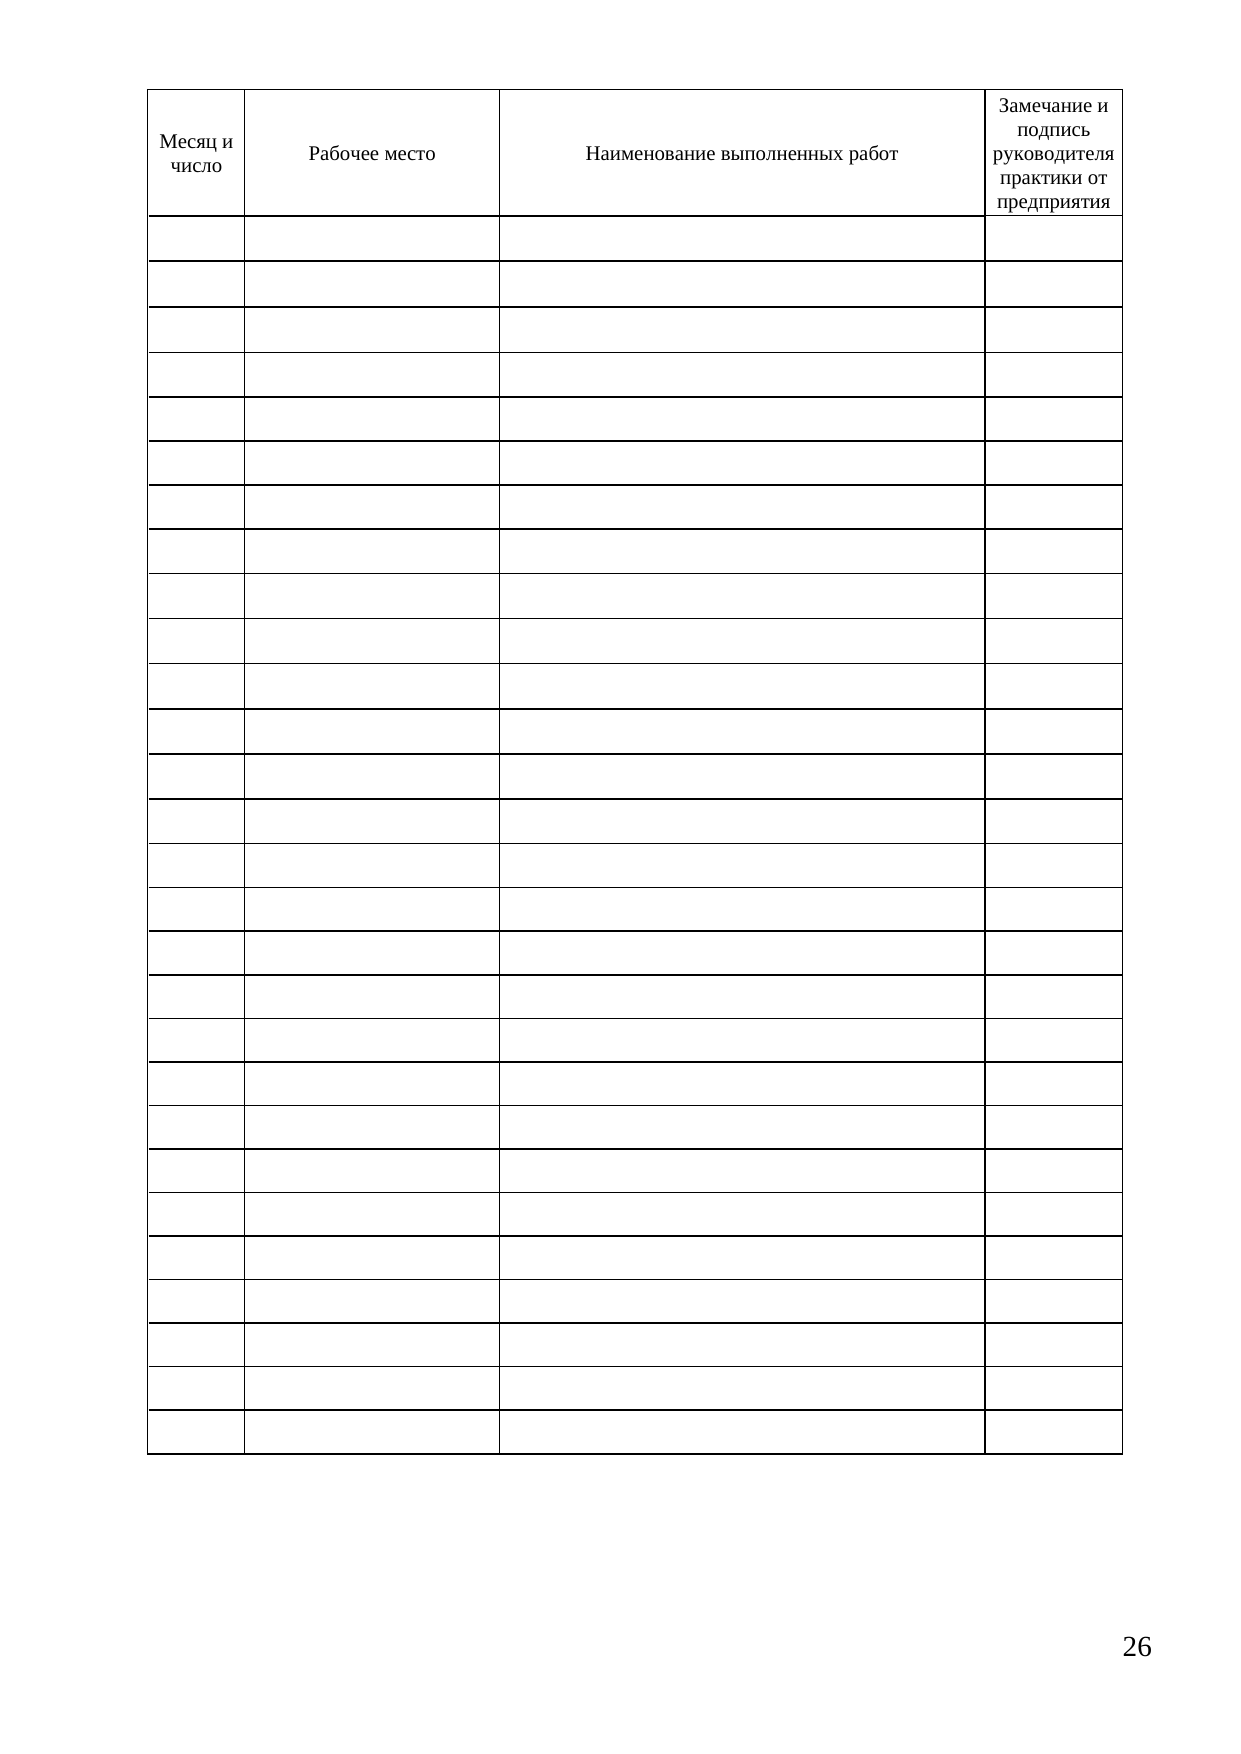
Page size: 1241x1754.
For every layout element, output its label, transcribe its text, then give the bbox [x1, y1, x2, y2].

table_cell [500, 1193, 984, 1235]
table_cell [986, 1019, 1122, 1061]
table_cell [500, 1324, 984, 1366]
table_cell [986, 1193, 1122, 1235]
table_cell [245, 486, 499, 528]
table_cell [245, 619, 499, 662]
table_cell [500, 1237, 984, 1279]
table_cell [986, 1367, 1122, 1409]
table_cell [500, 710, 984, 753]
table_cell [500, 976, 984, 1017]
table_cell [148, 754, 244, 798]
table_cell [500, 1106, 984, 1148]
table_cell [245, 262, 499, 306]
table_cell [148, 975, 244, 1017]
table_cell [245, 664, 499, 708]
table_cell [148, 1106, 244, 1148]
table_cell [500, 888, 984, 930]
table_cell [500, 530, 984, 572]
table_cell [148, 441, 244, 484]
table_cell [500, 1019, 984, 1061]
table_cell [986, 308, 1122, 352]
table_cell [245, 1193, 499, 1235]
table_cell [245, 574, 499, 617]
table_cell [986, 664, 1122, 708]
table_cell [148, 664, 244, 708]
table_cell [148, 307, 244, 352]
table_cell [500, 800, 984, 842]
table_cell [148, 1323, 244, 1366]
table_cell [986, 1237, 1122, 1279]
table_cell [148, 1193, 244, 1235]
table_cell [148, 1280, 244, 1322]
table_cell [245, 710, 499, 753]
table_cell [986, 800, 1122, 842]
table_cell [148, 1410, 244, 1453]
table_cell [500, 1280, 984, 1322]
table_header Месяц и число [148, 90, 244, 215]
table_cell [986, 398, 1122, 440]
table_cell [245, 755, 499, 798]
table_cell [986, 619, 1122, 662]
table_cell [245, 353, 499, 396]
table_cell [500, 1150, 984, 1192]
table_cell [148, 1149, 244, 1192]
table_cell [986, 844, 1122, 887]
table_cell [500, 664, 984, 708]
table_cell [245, 800, 499, 842]
table_cell [245, 1367, 499, 1409]
table_cell [500, 619, 984, 662]
table_cell [148, 353, 244, 396]
table_cell [245, 1150, 499, 1192]
table_cell [148, 529, 244, 572]
table_cell [500, 217, 984, 260]
table_cell [500, 574, 984, 617]
table_cell [500, 844, 984, 887]
table_cell [245, 217, 499, 260]
table_cell [245, 888, 499, 930]
table_cell [245, 1237, 499, 1279]
table_cell [986, 1150, 1122, 1192]
table_cell [148, 931, 244, 974]
table_cell [148, 619, 244, 662]
table_cell [986, 1324, 1122, 1366]
table_cell [986, 1106, 1122, 1148]
table_cell [148, 216, 244, 260]
table_header Замечание и подпись руководителя практики от предприятия [986, 90, 1122, 215]
table_cell [500, 486, 984, 528]
table_cell [986, 442, 1122, 484]
table_cell [148, 709, 244, 753]
table_cell [986, 1063, 1122, 1104]
table_cell [245, 844, 499, 887]
table_cell [986, 1280, 1122, 1322]
table_cell [500, 353, 984, 396]
table_cell [500, 442, 984, 484]
table_cell [986, 976, 1122, 1017]
table_cell [986, 710, 1122, 753]
table_cell [245, 442, 499, 484]
table_cell [986, 888, 1122, 930]
table_cell [148, 799, 244, 842]
table_cell [986, 486, 1122, 528]
table_cell [986, 1411, 1122, 1453]
table_cell [500, 262, 984, 306]
table_cell [986, 574, 1122, 617]
table_cell [500, 932, 984, 974]
table_cell [148, 1019, 244, 1061]
table_cell [245, 1063, 499, 1104]
table_cell [245, 976, 499, 1017]
table_cell [245, 530, 499, 572]
table_cell [148, 574, 244, 617]
table_header Наименование выполненных работ [500, 90, 984, 215]
table_cell [986, 932, 1122, 974]
table_cell [500, 755, 984, 798]
table_cell [500, 308, 984, 352]
table_cell [245, 398, 499, 440]
table_cell [245, 1324, 499, 1366]
table_cell [986, 530, 1122, 572]
table_cell [245, 308, 499, 352]
table_cell [986, 262, 1122, 306]
table_cell [148, 1062, 244, 1104]
table_cell [148, 1367, 244, 1409]
table_cell [245, 1019, 499, 1061]
table_cell [245, 932, 499, 974]
table_cell [500, 1411, 984, 1453]
table_cell [986, 216, 1122, 260]
table_cell [500, 398, 984, 440]
table_cell [148, 261, 244, 306]
table_cell [500, 1367, 984, 1409]
table_cell [148, 397, 244, 440]
table_cell [986, 755, 1122, 798]
table_cell [245, 1106, 499, 1148]
table_header Рабочее место [245, 90, 499, 215]
table_cell [148, 485, 244, 528]
table_cell [500, 1063, 984, 1104]
table_cell [148, 888, 244, 930]
table_cell [986, 353, 1122, 396]
table_cell [245, 1280, 499, 1322]
table_cell [148, 844, 244, 887]
table_cell [148, 1236, 244, 1279]
table_cell [245, 1411, 499, 1453]
